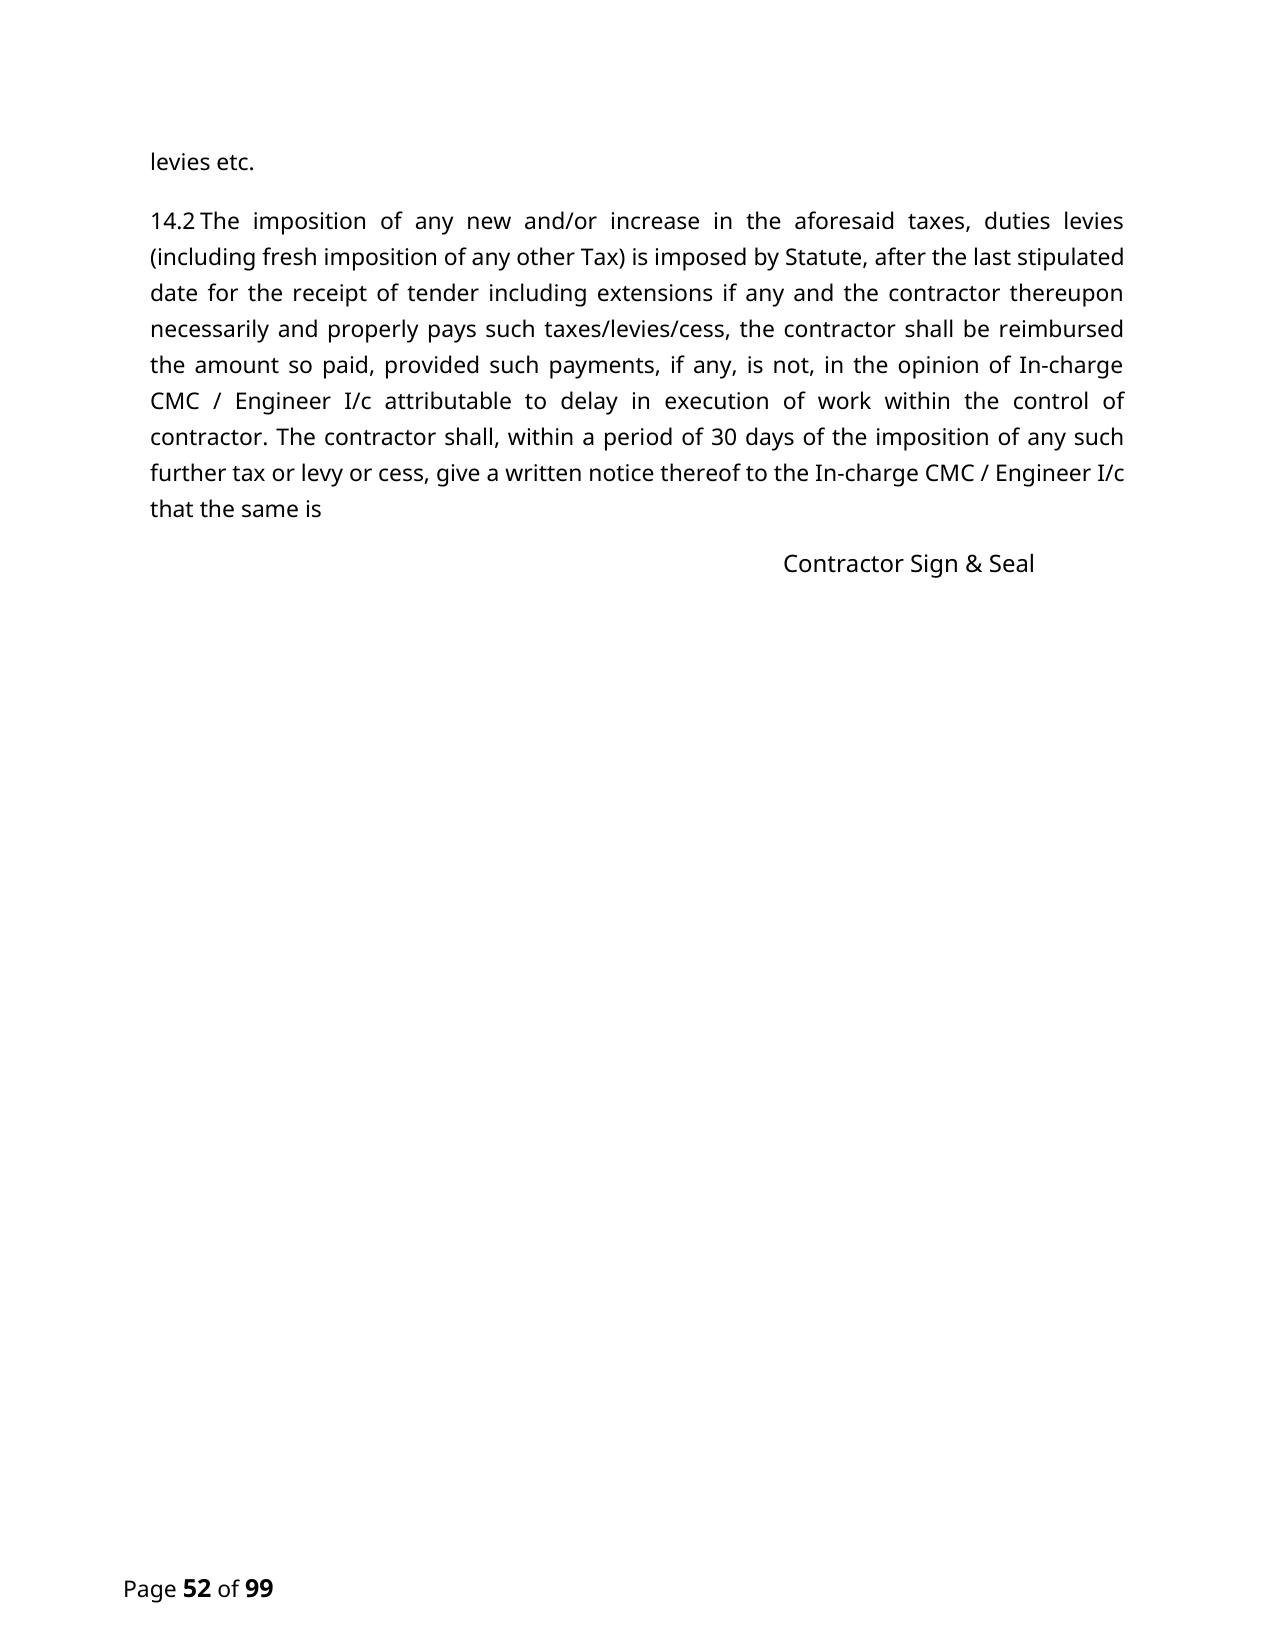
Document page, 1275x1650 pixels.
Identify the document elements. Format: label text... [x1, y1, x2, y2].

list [150, 146, 1125, 177]
list The imposition of any new and/or increase in the aforesaid taxes, duties levies (including fresh imposition of any other Tax) is imposed by Statute, after the last stipulated date for the receipt of tender including extensions if any and the contractor thereupon necessarily and properly pays such taxes/levies/cess, the contractor shall be reimbursed the amount so paid, provided such payments, if any, is not, in the opinion of In-charge CMC / Engineer I/c attributable to delay in execution of work within the control of contractor. The contractor shall, within a period of 30 days of the imposition of any such further tax or levy or cess, give a written notice thereof to the In-charge CMC / Engineer I/c that the same is [150, 205, 1126, 524]
subtitle Contractor Sign & Seal [123, 547, 1035, 580]
